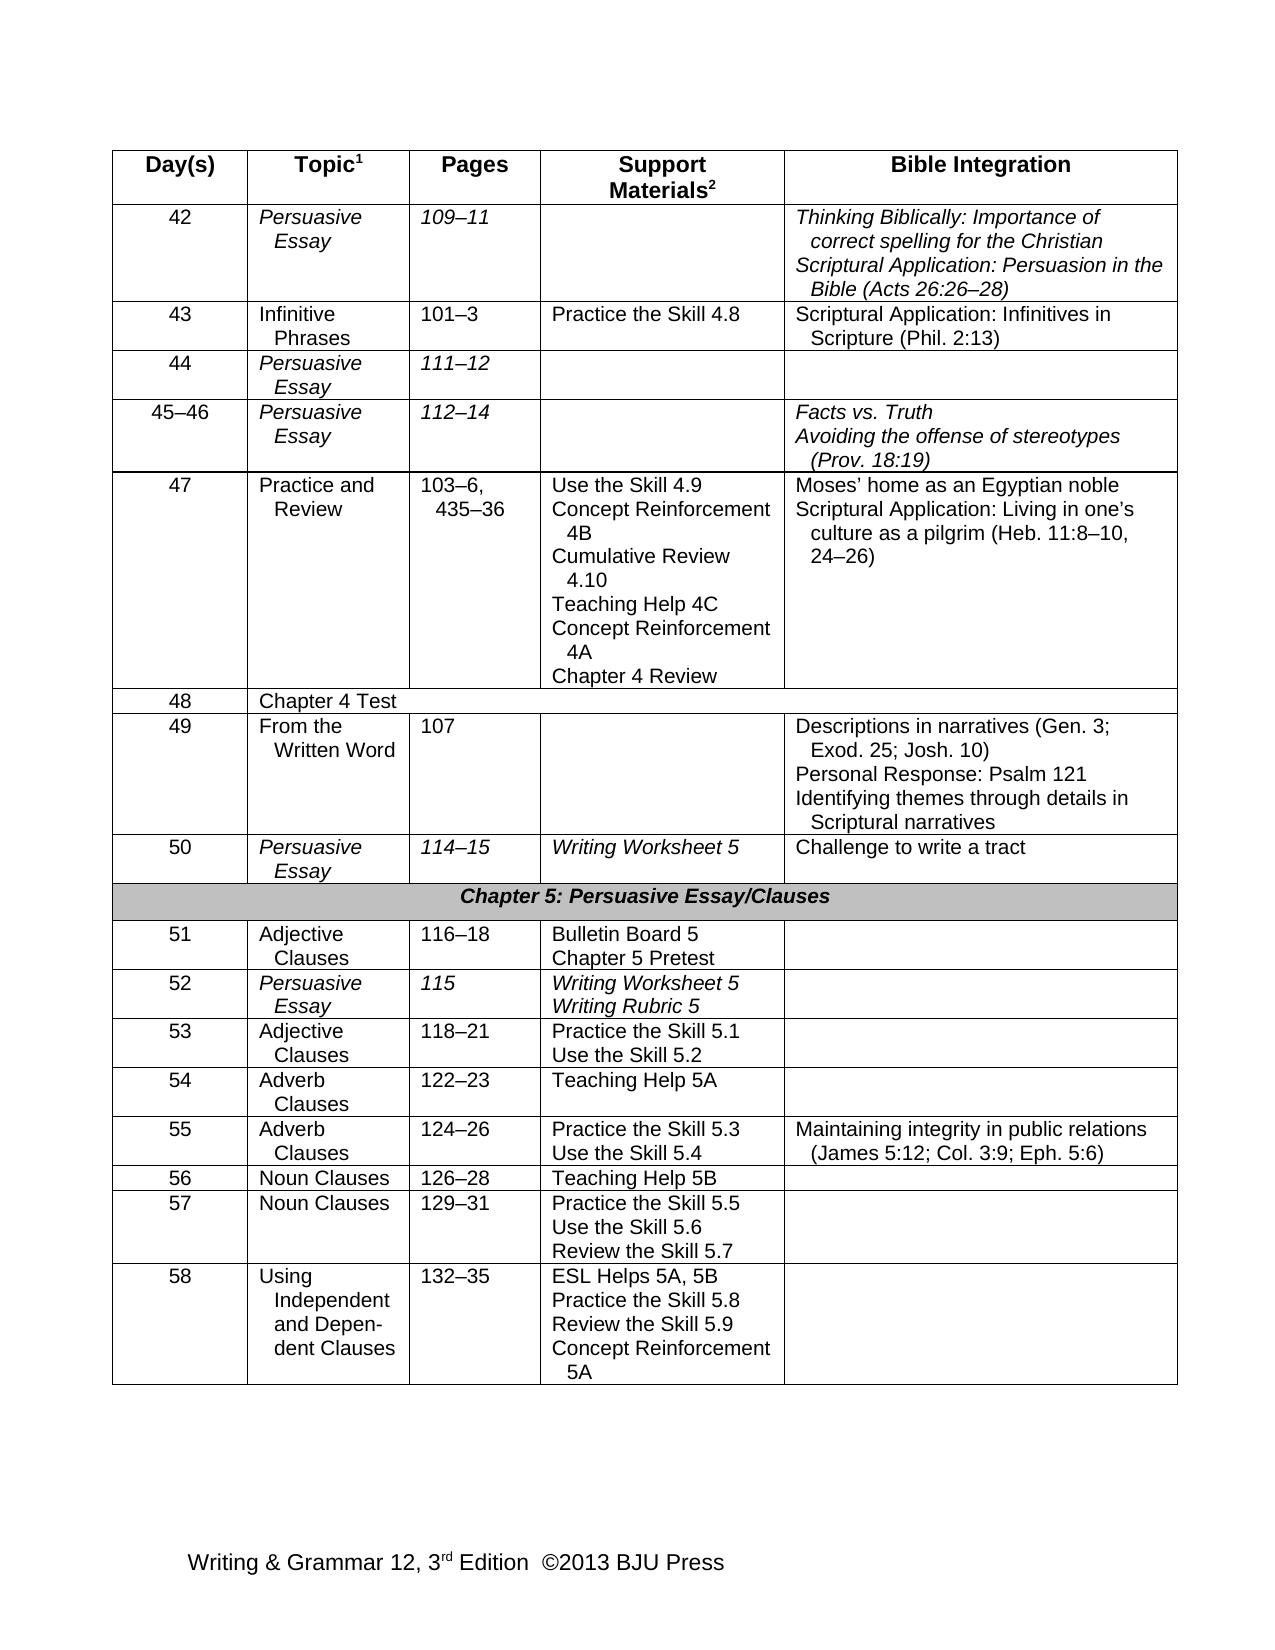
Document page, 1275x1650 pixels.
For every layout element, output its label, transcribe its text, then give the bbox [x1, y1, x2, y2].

table_cell Adverb Clauses [248, 1117, 409, 1165]
table_header Bible Integration [785, 151, 1177, 204]
table_cell Practice the Skill 5.5 Use the Skill 5.6 Review the Skill 5.7 [541, 1191, 784, 1263]
table_cell Facts vs. Truth Avoiding the offense of stereotypes (Prov. 18:19) [785, 400, 1177, 471]
table_cell Moses’ home as an Egyptian noble Scriptural Application: Living in one’s culture as a pilgrim (Heb. 11:8–10, 24–26) [785, 473, 1177, 688]
table_cell [785, 921, 1177, 969]
table_cell 55 [113, 1117, 247, 1165]
table_cell 111–12 [410, 351, 540, 398]
table_cell Practice the Skill 5.1 Use the Skill 5.2 [541, 1019, 784, 1067]
table_header Topic1 [248, 151, 409, 204]
table_cell [785, 1019, 1177, 1067]
table_cell From the Written Word [248, 714, 409, 834]
table_cell [785, 970, 1177, 1018]
table_cell Adverb Clauses [248, 1068, 409, 1116]
table_cell [785, 1068, 1177, 1116]
table_cell 103–6, 435–36 [410, 473, 540, 688]
table_cell 112–14 [410, 400, 540, 471]
table_cell 42 [113, 205, 247, 301]
table_cell Persuasive Essay [248, 835, 409, 883]
table_cell [541, 351, 784, 398]
table_cell Persuasive Essay [248, 351, 409, 398]
table_cell Noun Clauses [248, 1166, 409, 1190]
table_cell Practice and Review [248, 473, 409, 688]
table_cell 54 [113, 1068, 247, 1116]
table_cell ESL Helps 5A, 5B Practice the Skill 5.8 Review the Skill 5.9 Concept Reinforcement 5A [541, 1264, 784, 1384]
table_cell 118–21 [410, 1019, 540, 1067]
table_cell Practice the Skill 4.8 [541, 302, 784, 349]
table_cell 58 [113, 1264, 247, 1384]
table_cell 52 [113, 970, 247, 1018]
table_cell 114–15 [410, 835, 540, 883]
table_cell Persuasive Essay [248, 970, 409, 1018]
table_cell Persuasive Essay [248, 400, 409, 471]
table_cell Using Independent and Depen-dent Clauses [248, 1264, 409, 1384]
table_cell Teaching Help 5B [541, 1166, 784, 1190]
table_cell 116–18 [410, 921, 540, 969]
table_header Pages [410, 151, 540, 204]
table_cell Practice the Skill 5.3 Use the Skill 5.4 [541, 1117, 784, 1165]
table_cell 57 [113, 1191, 247, 1263]
table_cell 49 [113, 714, 247, 834]
table_cell 44 [113, 351, 247, 398]
table_cell Scriptural Application: Infinitives in Scripture (Phil. 2:13) [785, 302, 1177, 349]
table_cell [785, 351, 1177, 398]
table_cell 115 [410, 970, 540, 1018]
table_cell Bulletin Board 5 Chapter 5 Pretest [541, 921, 784, 969]
table_cell 43 [113, 302, 247, 349]
table_cell 107 [410, 714, 540, 834]
table_cell Challenge to write a tract [785, 835, 1177, 883]
table_cell Adjective Clauses [248, 1019, 409, 1067]
table_cell 124–26 [410, 1117, 540, 1165]
table_cell Noun Clauses [248, 1191, 409, 1263]
table_cell Chapter 5: Persuasive Essay/Clauses [113, 884, 1177, 920]
table_cell Persuasive Essay [248, 205, 409, 301]
table_cell [541, 400, 784, 471]
table_cell Teaching Help 5A [541, 1068, 784, 1116]
table_cell Thinking Biblically: Importance of correct spelling for the Christian Scriptural Application: Persuasion in the Bible (Acts 26:26–28) [785, 205, 1177, 301]
table_cell 50 [113, 835, 247, 883]
table_cell 109–11 [410, 205, 540, 301]
table_cell [785, 1191, 1177, 1263]
table_cell Adjective Clauses [248, 921, 409, 969]
table_cell Infinitive Phrases [248, 302, 409, 349]
table_cell 47 [113, 473, 247, 688]
table_cell 56 [113, 1166, 247, 1190]
table_cell Descriptions in narratives (Gen. 3; Exod. 25; Josh. 10) Personal Response: Psalm 121 Identifying themes through details in Scriptural narratives [785, 714, 1177, 834]
table_cell Maintaining integrity in public relations (James 5:12; Col. 3:9; Eph. 5:6) [785, 1117, 1177, 1165]
table_cell 53 [113, 1019, 247, 1067]
table_cell Use the Skill 4.9 Concept Reinforcement 4B Cumulative Review 4.10 Teaching Help 4C Concept Reinforcement 4A Chapter 4 Review [541, 473, 784, 688]
table_cell [541, 205, 784, 301]
table_cell 126–28 [410, 1166, 540, 1190]
table_cell 51 [113, 921, 247, 969]
table_cell [541, 714, 784, 834]
table_cell 45–46 [113, 400, 247, 471]
table_cell 132–35 [410, 1264, 540, 1384]
table_header Support Materials2 [541, 151, 784, 204]
table_header Day(s) [113, 151, 247, 204]
table_cell [785, 1166, 1177, 1190]
table_cell 48 [113, 689, 247, 713]
table_cell 122–23 [410, 1068, 540, 1116]
table_cell Chapter 4 Test [248, 689, 1177, 713]
table_cell Writing Worksheet 5 [541, 835, 784, 883]
table_cell Writing Worksheet 5 Writing Rubric 5 [541, 970, 784, 1018]
table_cell 101–3 [410, 302, 540, 349]
table_cell [785, 1264, 1177, 1384]
table_cell 129–31 [410, 1191, 540, 1263]
